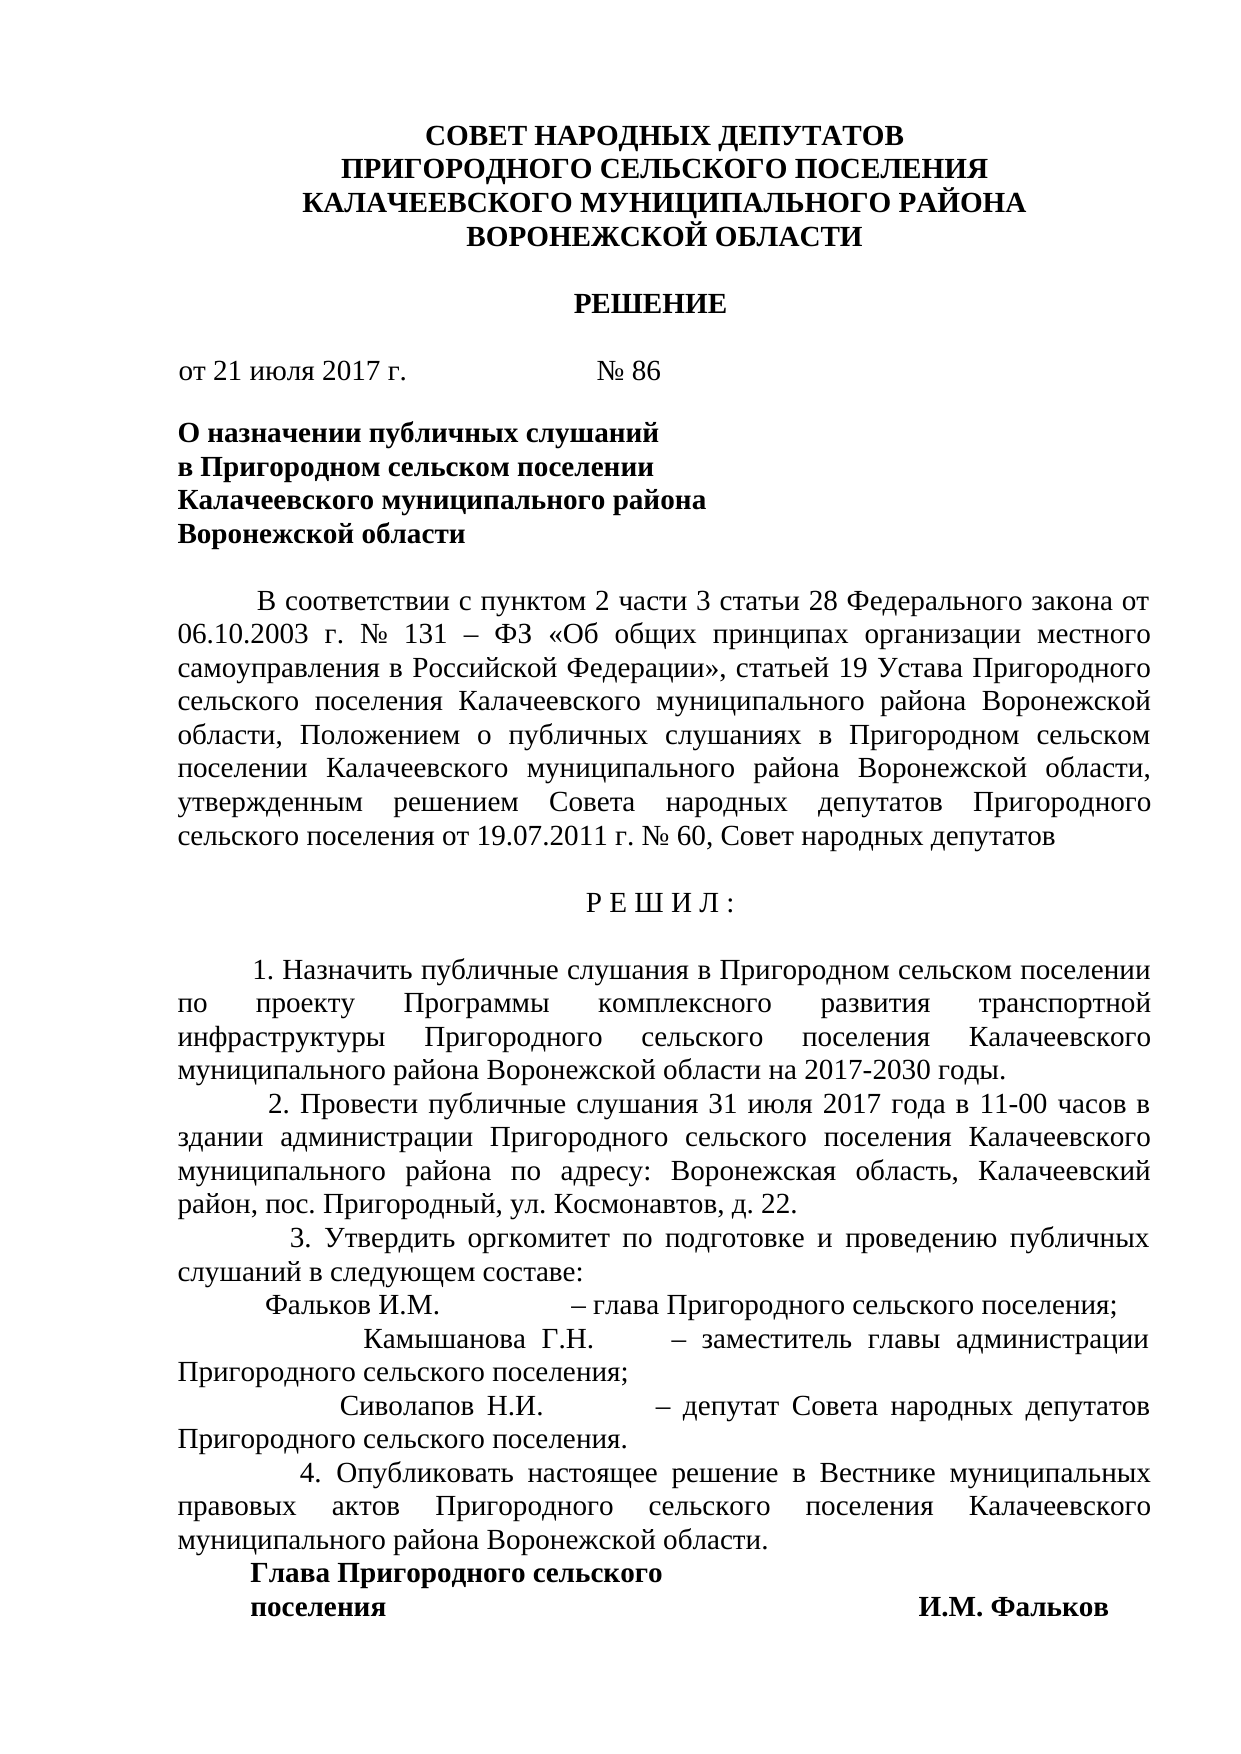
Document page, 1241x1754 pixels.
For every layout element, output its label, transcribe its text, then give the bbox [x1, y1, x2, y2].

text 4. Опубликовать настоящее решение в Вестнике муниципальных правовых актов Пригородного сельского поселения Калачеевского муниципального района Воронежской области. [177, 1455, 1152, 1556]
text КАЛАЧЕЕВСКОГО МУНИЦИПАЛЬНОГО РАЙОНА [177, 185, 1152, 219]
text от 21 июля 2017 г. № 86 [83, 353, 1152, 386]
text РЕШЕНИЕ [83, 286, 1152, 319]
text Глава Пригородного сельского [177, 1556, 1152, 1589]
text 1. Назначить публичные слушания в Пригородном сельском поселении по проекту Программы комплексного развития транспортной инфраструктуры Пригородного сельского поселения Калачеевского муниципального района Воронежской области на 2017-2030 годы. [177, 952, 1152, 1086]
text Калачеевского муниципального района [177, 482, 1152, 516]
text в Пригородном сельском поселении [177, 449, 1152, 482]
text СОВЕТ НАРОДНЫХ ДЕПУТАТОВ [177, 118, 1152, 152]
text 2. Провести публичные слушания 31 июля 2017 года в 11-00 часов в здании администрации Пригородного сельского поселения Калачеевского муниципального района по адресу: Воронежская область, Калачеевский район, пос. Пригородный, ул. Космонавтов, д. 22. [177, 1086, 1152, 1220]
text поселения И.М. Фальков [177, 1589, 1152, 1623]
text Камышанова Г.Н. – заместитель главы администрации Пригородного сельского поселения; [177, 1321, 1152, 1388]
text 3. Утвердить оргкомитет по подготовке и проведению публичных слушаний в следующем составе: [177, 1220, 1152, 1287]
text В соответствии с пунктом 2 части 3 статьи 28 Федерального закона от 06.10.2003 г. № 131 – ФЗ «Об общих принципах организации местного самоуправления в Российской Федерации», статьей 19 Устава Пригородного сельского поселения Калачеевского муниципального района Воронежской области, Положением о публичных слушаниях в Пригородном сельском поселении Калачеевского муниципального района Воронежской области, утвержденным решением Совета народных депутатов Пригородного сельского поселения от 19.07.2011 г. № 60, Совет народных депутатов [177, 583, 1152, 851]
text ВОРОНЕЖСКОЙ ОБЛАСТИ [177, 219, 1152, 252]
text Фальков И.М. – глава Пригородного сельского поселения; [177, 1287, 1152, 1321]
text ПРИГОРОДНОГО СЕЛЬСКОГО ПОСЕЛЕНИЯ [177, 152, 1152, 185]
text Воронежской области [177, 516, 1152, 549]
text Р Е Ш И Л : [177, 885, 1152, 918]
text О назначении публичных слушаний [177, 415, 1152, 449]
text Сиволапов Н.И. – депутат Совета народных депутатов Пригородного сельского поселения. [177, 1388, 1152, 1455]
